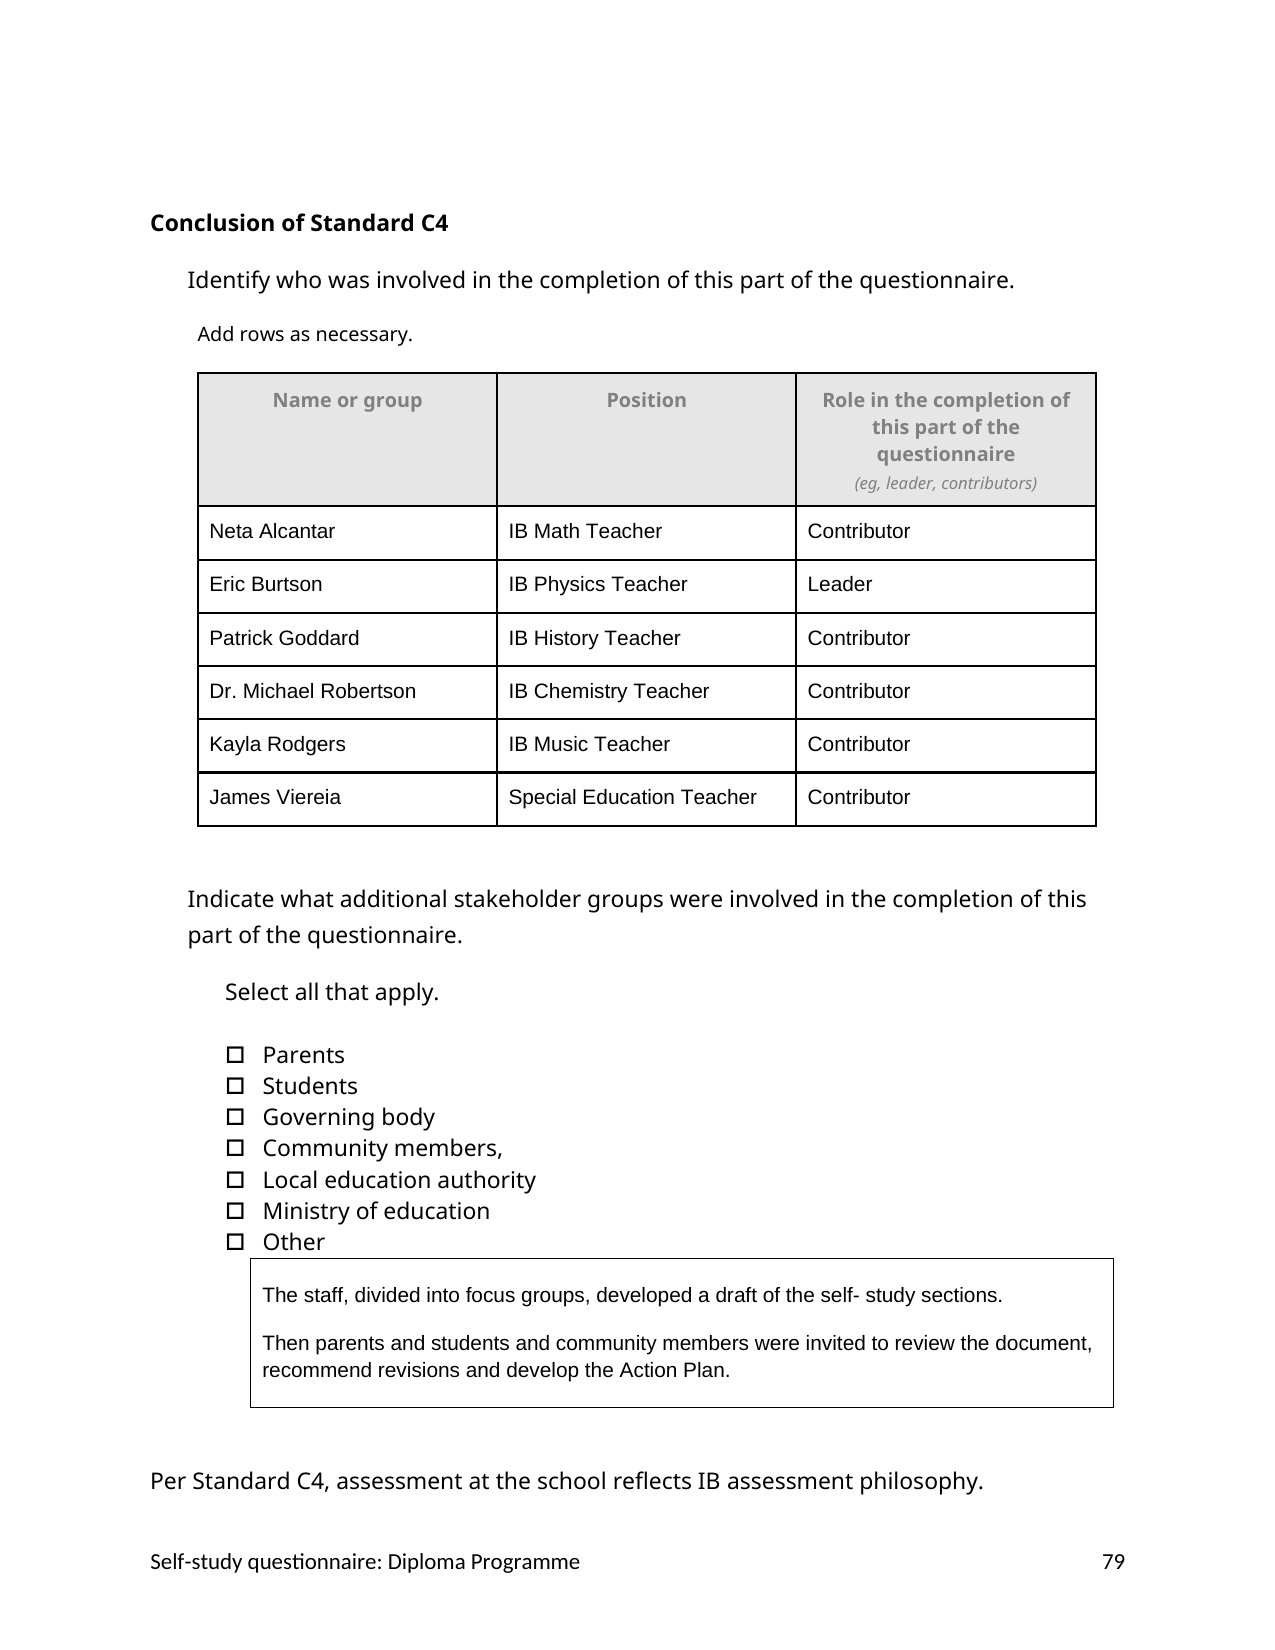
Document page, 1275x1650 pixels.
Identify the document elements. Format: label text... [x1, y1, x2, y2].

list Ministry of education [225, 1195, 1125, 1226]
text Indicate what additional stakeholder groups were involved in the completion of this part of the questionnaire. [187, 883, 1125, 951]
table_header Position [498, 374, 795, 505]
table_header Role in the completion of this part of the questionnaire (eg, leader, contributors) [797, 374, 1095, 505]
table_cell Contributor [797, 507, 1095, 558]
table_cell Contributor [797, 614, 1095, 665]
list Students [225, 1070, 1125, 1101]
list Community members, [225, 1132, 1125, 1164]
table_cell Special Education Teacher [498, 774, 795, 824]
table_cell IB Physics Teacher [498, 561, 795, 612]
list Other [225, 1226, 1125, 1257]
table_cell Contributor [797, 720, 1095, 771]
table_cell Neta Alcantar [199, 507, 496, 558]
table_cell Kayla Rodgers [199, 720, 496, 771]
table_cell Leader [797, 561, 1095, 612]
text Select all that apply. [225, 976, 1125, 1007]
list Local education authority [225, 1164, 1125, 1195]
table_cell IB Music Teacher [498, 720, 795, 771]
table_cell Contributor [797, 667, 1095, 718]
table_cell Contributor [797, 774, 1095, 824]
table_cell Patrick Goddard [199, 614, 496, 665]
table_cell James Viereia [199, 774, 496, 824]
text Identify who was involved in the completion of this part of the questionnaire. [187, 263, 1125, 295]
table_cell Eric Burtson [199, 561, 496, 612]
list Parents [225, 1039, 1125, 1070]
text Per Standard C4, assessment at the school reflects IB assessment philosophy. [150, 1465, 1125, 1496]
table_cell Dr. Michael Robertson [199, 667, 496, 718]
text Add rows as necessary. [197, 320, 1125, 347]
table_header The staff, divided into focus groups, developed a draft of the self- study sections. Then parents and students and community members were invited to review the document, recommend revisions and develop the Action Plan. [251, 1259, 1113, 1407]
list Governing body [225, 1101, 1125, 1132]
table_header Name or group [199, 374, 496, 505]
table_cell IB Math Teacher [498, 507, 795, 558]
table_cell IB Chemistry Teacher [498, 667, 795, 718]
table_cell IB History Teacher [498, 614, 795, 665]
text Conclusion of Standard C4 [150, 207, 1125, 238]
